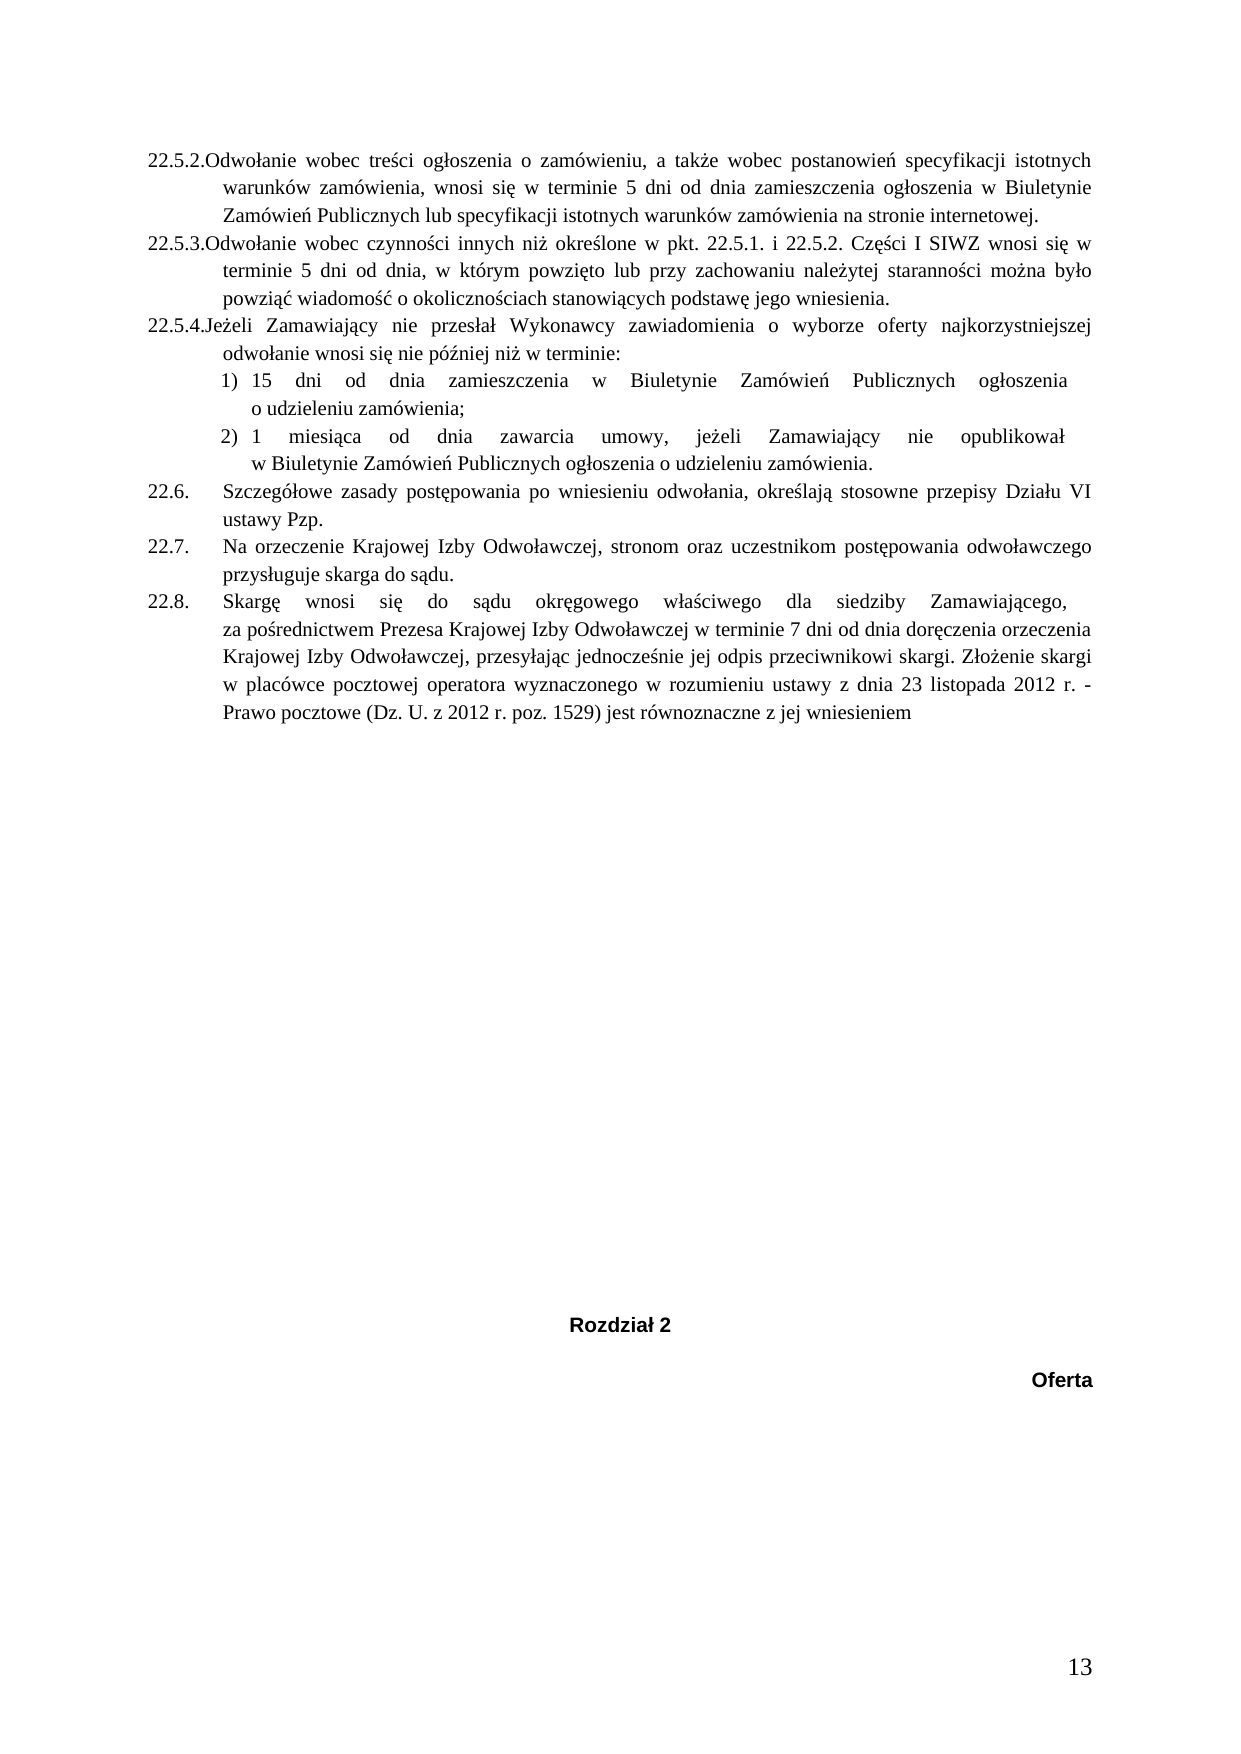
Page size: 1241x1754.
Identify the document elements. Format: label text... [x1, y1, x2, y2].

text 22.5.3.Odwołanie wobec czynności innych niż określone w pkt. 22.5.1. i 22.5.2. Części I SIWZ wnosi się w terminie 5 dni od dnia, w którym powzięto lub przy zachowaniu należytej staranności można było powziąć wiadomość o okolicznościach stanowiących podstawę jego wniesienia. [148, 230, 1093, 310]
text 22.8. Skargę wnosi się do sądu okręgowego właściwego dla siedziby Zamawiającego, za pośrednictwem Prezesa Krajowej Izby Odwoławczej w terminie 7 dni od dnia doręczenia orzeczenia Krajowej Izby Odwoławczej, przesyłając jednocześnie jej odpis przeciwnikowi skargi. Złożenie skargi w placówce pocztowej operatora wyznaczonego w rozumieniu ustawy z dnia 23 listopada 2012 r. - Prawo pocztowe (Dz. U. z 2012 r. poz. 1529) jest równoznaczne z jej wniesieniem [148, 589, 1093, 724]
text 1) 15 dni od dnia zamieszczenia w Biuletynie Zamówień Publicznych ogłoszenia o udzieleniu zamówienia; [220, 368, 1093, 420]
text 22.6. Szczegółowe zasady postępowania po wniesieniu odwołania, określają stosowne przepisy Działu VI ustawy Pzp. [148, 479, 1093, 531]
text 22.5.2.Odwołanie wobec treści ogłoszenia o zamówieniu, a także wobec postanowień specyfikacji istotnych warunków zamówienia, wnosi się w terminie 5 dni od dnia zamieszczenia ogłoszenia w Biuletynie Zamówień Publicznych lub specyfikacji istotnych warunków zamówienia na stronie internetowej. [148, 148, 1093, 227]
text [148, 1367, 1093, 1391]
text 22.7. Na orzeczenie Krajowej Izby Odwoławczej, stronom oraz uczestnikom postępowania odwoławczego przysługuje skarga do sądu. [148, 534, 1093, 586]
text 22.5.4.Jeżeli Zamawiający nie przesłał Wykonawcy zawiadomienia o wyborze oferty najkorzystniejszej odwołanie wnosi się nie później niż w terminie: [148, 313, 1093, 365]
text 2) 1 miesiąca od dnia zawarcia umowy, jeżeli Zamawiający nie opublikował w Biuletynie Zamówień Publicznych ogłoszenia o udzieleniu zamówienia. [220, 424, 1093, 475]
text Rozdział 2 [148, 1312, 1093, 1336]
